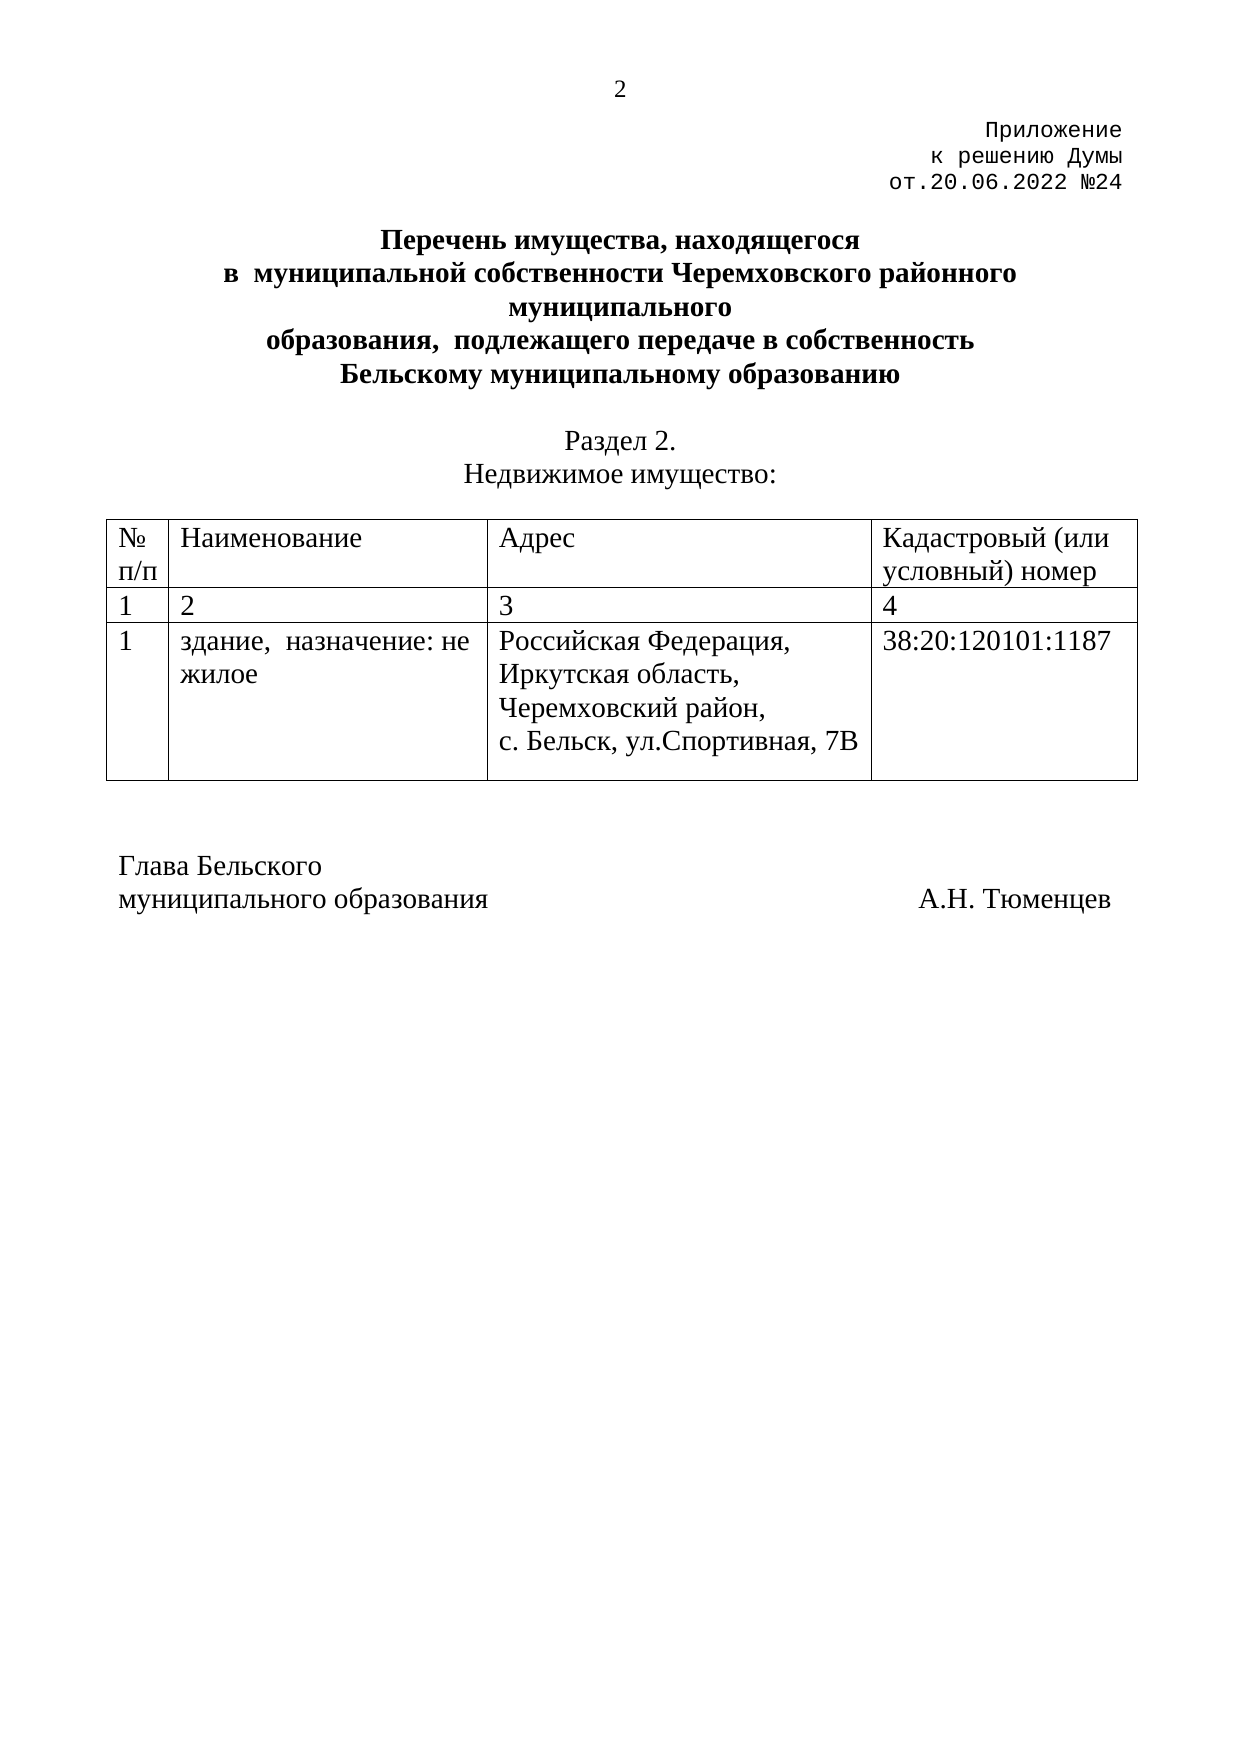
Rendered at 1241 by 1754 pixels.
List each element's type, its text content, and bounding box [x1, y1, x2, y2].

text в муниципальной собственности Черемховского районного муниципального [118, 255, 1122, 322]
table_header Наименование [169, 520, 487, 587]
text Раздел 2. [118, 423, 1122, 457]
text Перечень имущества, находящегося [118, 222, 1122, 255]
table_cell 38:20:120101:1187 [872, 623, 1137, 779]
text Недвижимое имущество: [118, 457, 1122, 490]
text Бельскому муниципальному образованию [118, 356, 1122, 389]
table_cell 2 [169, 588, 487, 622]
table_header Адрес [488, 520, 871, 587]
table_header № п/п [107, 520, 168, 587]
table_cell 1 [107, 623, 168, 779]
text образования, подлежащего передаче в собственность [118, 322, 1122, 356]
text Приложение [118, 118, 1122, 144]
text муниципального образования А.Н. Тюменцев [118, 881, 1122, 915]
text от.20.06.2022 №24 [118, 170, 1122, 196]
table_cell здание, назначение: не жилое [169, 623, 487, 779]
table_cell Российская Федерация, Иркутская область, Черемховский район, с. Бельск, ул.Спортивная, 7В [488, 623, 871, 779]
text к решению Думы [118, 144, 1122, 170]
table_header Кадастровый (или условный) номер [872, 520, 1137, 587]
table_cell 4 [872, 588, 1137, 622]
text Глава Бельского [118, 848, 1122, 881]
table_cell 1 [107, 588, 168, 622]
table_cell 3 [488, 588, 871, 622]
